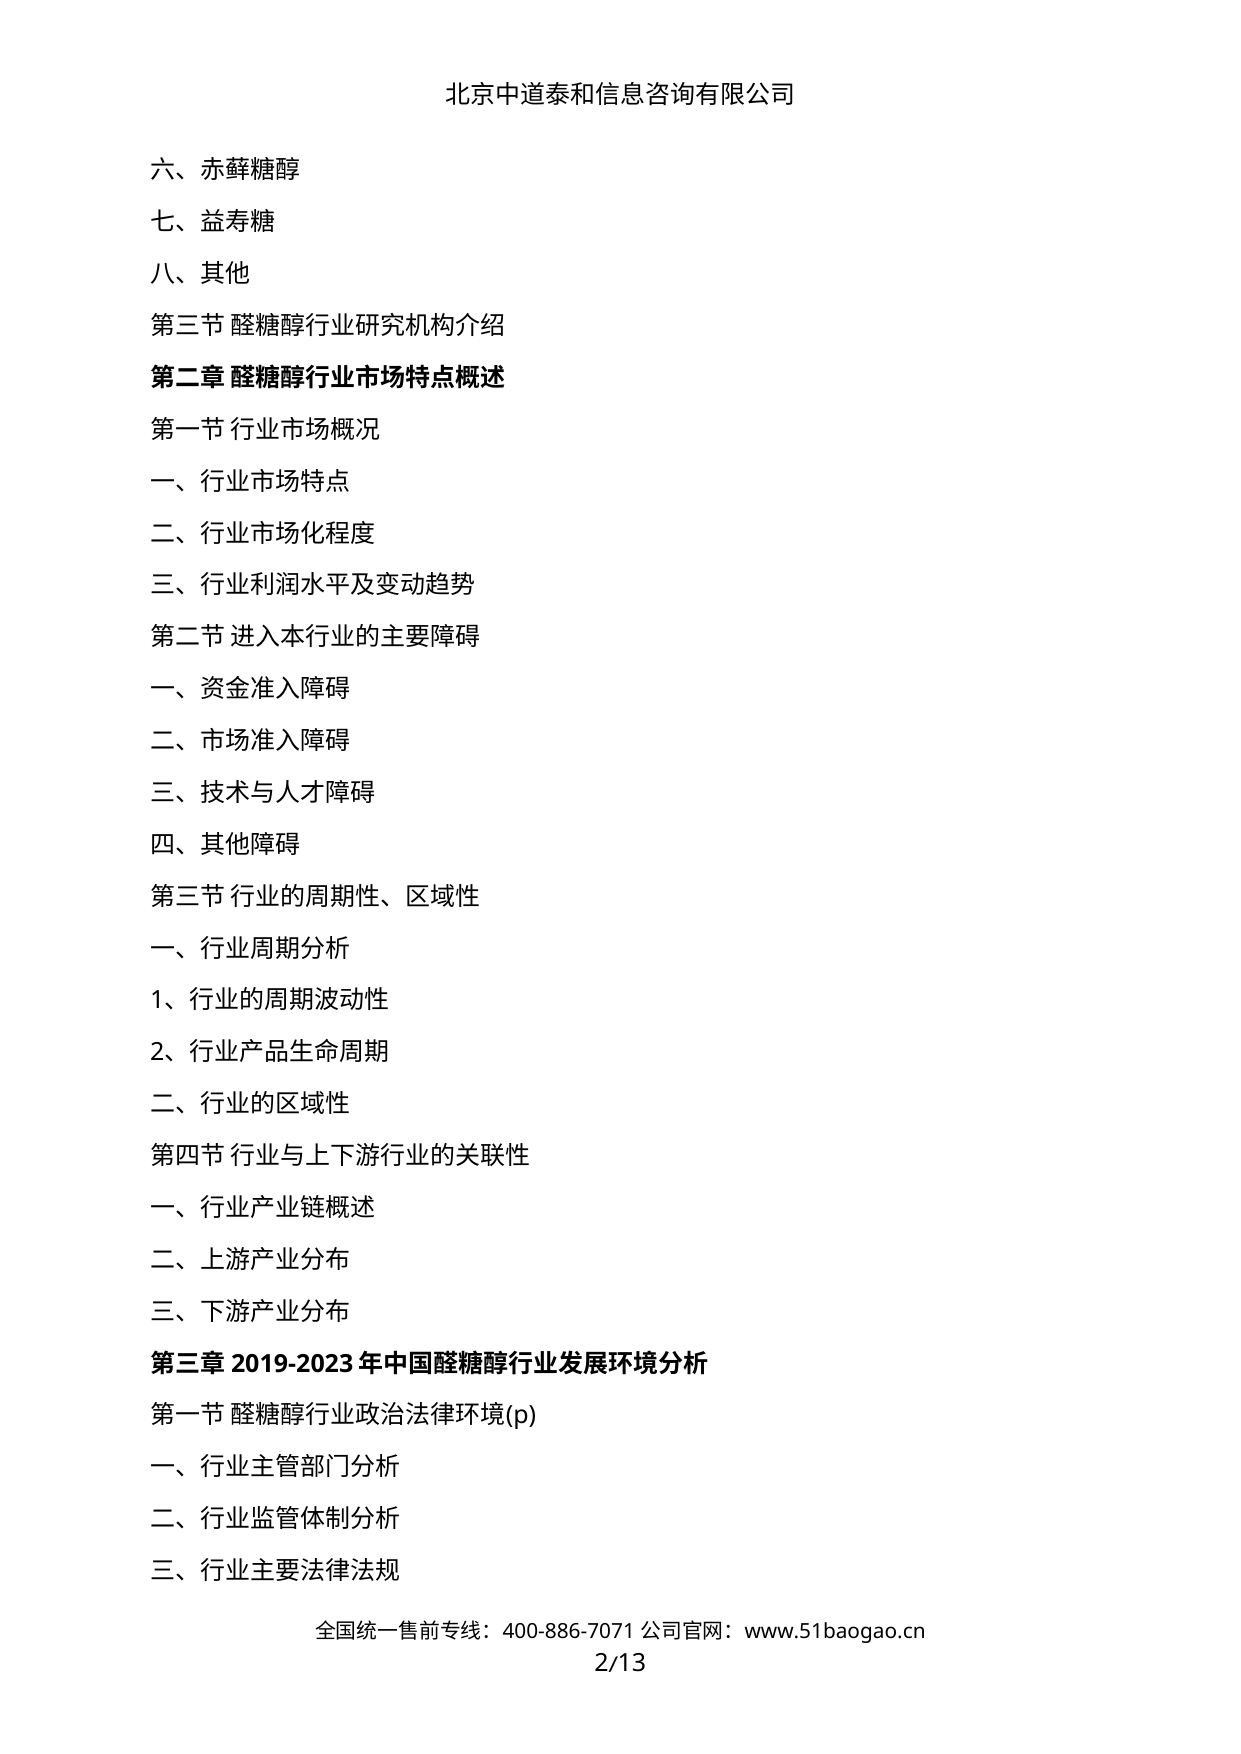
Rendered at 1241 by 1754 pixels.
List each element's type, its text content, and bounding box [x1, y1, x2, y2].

text 一、行业市场特点 [150, 461, 1090, 497]
text 三、行业主要法律法规 [150, 1551, 1090, 1587]
text 一、行业主管部门分析 [150, 1447, 1090, 1483]
text 二、行业的区域性 [150, 1084, 1090, 1120]
text 二、上游产业分布 [150, 1239, 1090, 1276]
text 第一节 行业市场概况 [150, 409, 1090, 446]
text 三、行业利润水平及变动趋势 [150, 565, 1090, 601]
text 二、行业市场化程度 [150, 513, 1090, 549]
text 二、市场准入障碍 [150, 721, 1090, 757]
text 一、行业产业链概述 [150, 1187, 1090, 1224]
text 第四节 行业与上下游行业的关联性 [150, 1136, 1090, 1172]
text 1、行业的周期波动性 [150, 980, 1090, 1016]
text 七、益寿糖 [150, 202, 1090, 238]
text 2、行业产品生命周期 [150, 1032, 1090, 1068]
text 三、下游产业分布 [150, 1291, 1090, 1327]
text 第二节 进入本行业的主要障碍 [150, 617, 1090, 653]
text 第二章 醛糖醇行业市场特点概述 [150, 357, 1090, 394]
text 二、行业监管体制分析 [150, 1499, 1090, 1535]
text 第三节 行业的周期性、区域性 [150, 876, 1090, 912]
text 第三节 醛糖醇行业研究机构介绍 [150, 306, 1090, 342]
text 六、赤藓糖醇 [150, 150, 1090, 186]
text 一、行业周期分析 [150, 928, 1090, 964]
text 八、其他 [150, 254, 1090, 290]
text 第一节 醛糖醇行业政治法律环境(p) [150, 1395, 1090, 1431]
text 一、资金准入障碍 [150, 669, 1090, 705]
text 三、技术与人才障碍 [150, 772, 1090, 809]
text 四、其他障碍 [150, 824, 1090, 861]
text 第三章 2019-2023年中国醛糖醇行业发展环境分析 [150, 1343, 1090, 1379]
